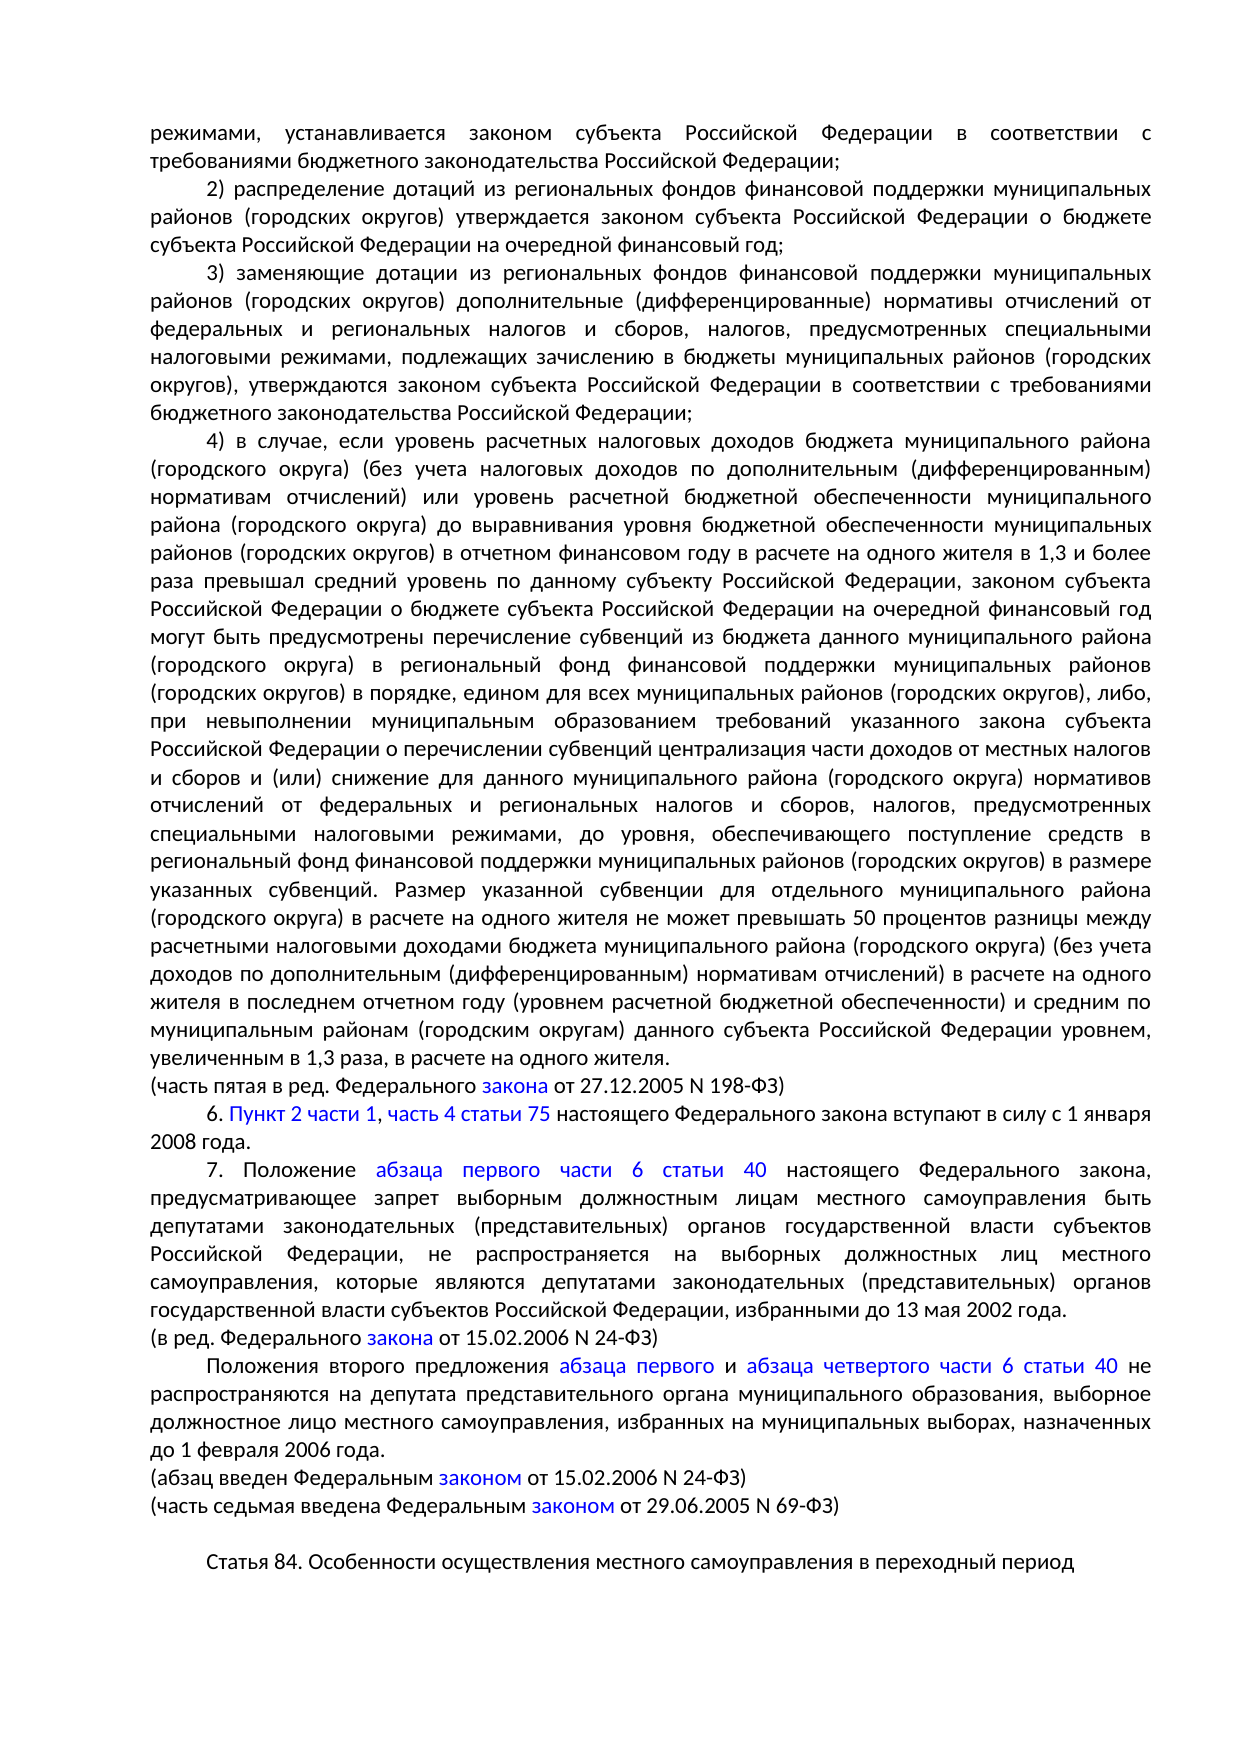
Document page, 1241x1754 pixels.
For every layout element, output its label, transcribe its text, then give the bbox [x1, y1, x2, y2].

text 2) распределение дотаций из региональных фондов финансовой поддержки муниципальных районов (городских округов) утверждается законом субъекта Российской Федерации о бюджете субъекта Российской Федерации на очередной финансовый год; [150, 174, 1152, 258]
text Положения второго предложения абзаца первого и абзаца четвертого части 6 статьи 40 не распространяются на депутата представительного органа муниципального образования, выборное должностное лицо местного самоуправления, избранных на муниципальных выборах, назначенных до 1 февраля 2006 года. [150, 1351, 1152, 1463]
text (абзац введен Федеральным законом от 15.02.2006 N 24-ФЗ) [150, 1463, 1152, 1491]
text 7. Положение абзаца первого части 6 статьи 40 настоящего Федерального закона, предусматривающее запрет выборным должностным лицам местного самоуправления быть депутатами законодательных (представительных) органов государственной власти субъектов Российской Федерации, не распространяется на выборных должностных лиц местного самоуправления, которые являются депутатами законодательных (представительных) органов государственной власти субъектов Российской Федерации, избранными до 13 мая 2002 года. [150, 1155, 1152, 1323]
text 4) в случае, если уровень расчетных налоговых доходов бюджета муниципального района (городского округа) (без учета налоговых доходов по дополнительным (дифференцированным) нормативам отчислений) или уровень расчетной бюджетной обеспеченности муниципального района (городского округа) до выравнивания уровня бюджетной обеспеченности муниципальных районов (городских округов) в отчетном финансовом году в расчете на одного жителя в 1,3 и более раза превышал средний уровень по данному субъекту Российской Федерации, законом субъекта Российской Федерации о бюджете субъекта Российской Федерации на очередной финансовый год могут быть предусмотрены перечисление субвенций из бюджета данного муниципального района (городского округа) в региональный фонд финансовой поддержки муниципальных районов (городских округов) в порядке, едином для всех муниципальных районов (городских округов), либо, при невыполнении муниципальным образованием требований указанного закона субъекта Российской Федерации о перечислении субвенций централизация части доходов от местных налогов и сборов и (или) снижение для данного муниципального района (городского округа) нормативов отчислений от федеральных и региональных налогов и сборов, налогов, предусмотренных специальными налоговыми режимами, до уровня, обеспечивающего поступление средств в региональный фонд финансовой поддержки муниципальных районов (городских округов) в размере указанных субвенций. Размер указанной субвенции для отдельного муниципального района (городского округа) в расчете на одного жителя не может превышать 50 процентов разницы между расчетными налоговыми доходами бюджета муниципального района (городского округа) (без учета доходов по дополнительным (дифференцированным) нормативам отчислений) в расчете на одного жителя в последнем отчетном году (уровнем расчетной бюджетной обеспеченности) и средним по муниципальным районам (городским округам) данного субъекта Российской Федерации уровнем, увеличенным в 1,3 раза, в расчете на одного жителя. [150, 426, 1152, 1071]
text (часть пятая в ред. Федерального закона от 27.12.2005 N 198-ФЗ) [150, 1071, 1152, 1099]
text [150, 118, 1152, 174]
text Статья 84. Особенности осуществления местного самоуправления в переходный период [150, 1547, 1152, 1575]
text 6. Пункт 2 части 1, часть 4 статьи 75 настоящего Федерального закона вступают в силу с 1 января 2008 года. [150, 1099, 1152, 1155]
text (часть седьмая введена Федеральным законом от 29.06.2005 N 69-ФЗ) [150, 1491, 1152, 1519]
text 3) заменяющие дотации из региональных фондов финансовой поддержки муниципальных районов (городских округов) дополнительные (дифференцированные) нормативы отчислений от федеральных и региональных налогов и сборов, налогов, предусмотренных специальными налоговыми режимами, подлежащих зачислению в бюджеты муниципальных районов (городских округов), утверждаются законом субъекта Российской Федерации в соответствии с требованиями бюджетного законодательства Российской Федерации; [150, 258, 1152, 426]
text (в ред. Федерального закона от 15.02.2006 N 24-ФЗ) [150, 1323, 1152, 1351]
